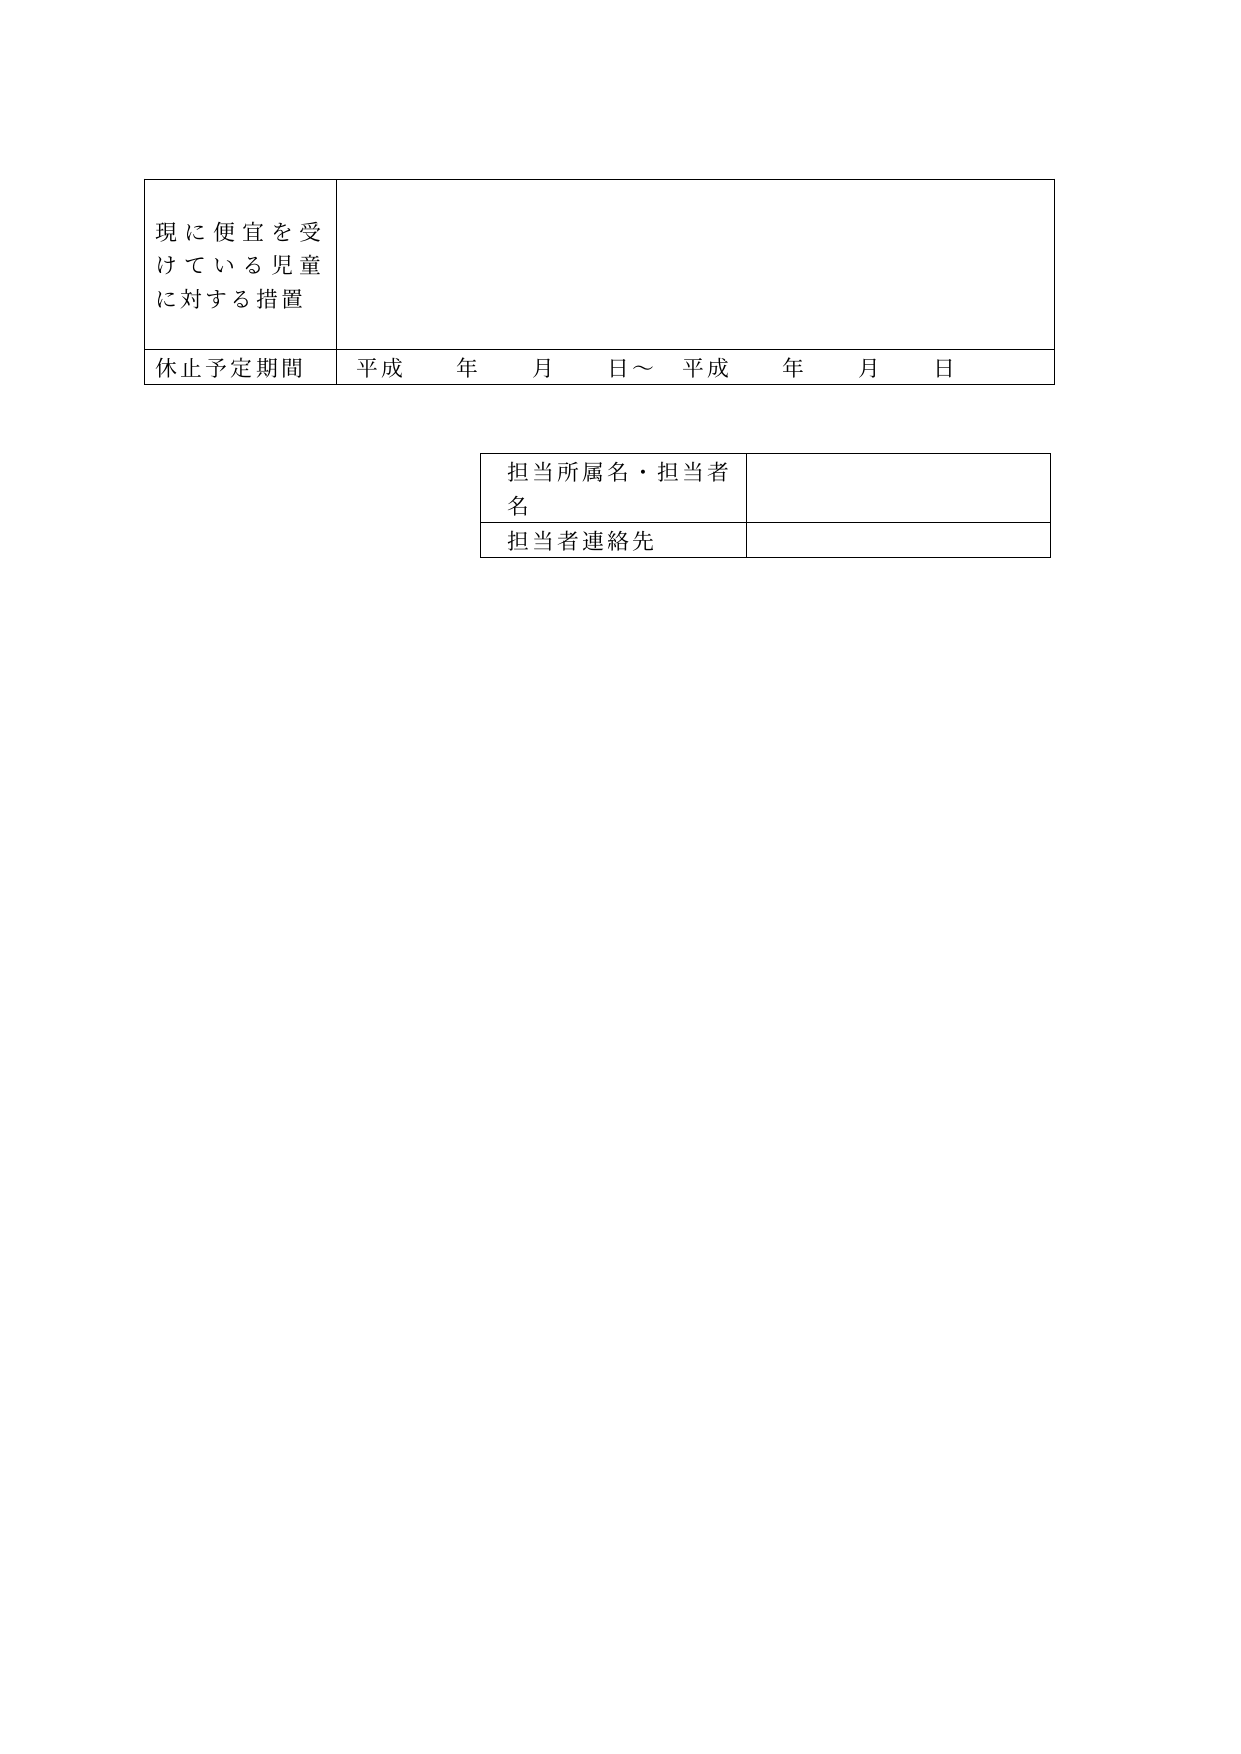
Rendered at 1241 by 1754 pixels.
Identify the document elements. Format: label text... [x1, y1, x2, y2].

table_cell [747, 523, 1050, 557]
table_cell 現に便宜を受けている児童に対する措置 [145, 180, 336, 349]
table_cell 休止予定期間 [145, 350, 336, 384]
table_header 担当所属名・担当者名 [481, 454, 746, 522]
table_cell [337, 180, 1054, 349]
table_cell 平成 年 月 日～ 平成 年 月 日 [337, 350, 1054, 384]
table_cell 担当者連絡先 [481, 523, 746, 557]
table_header [747, 454, 1050, 522]
